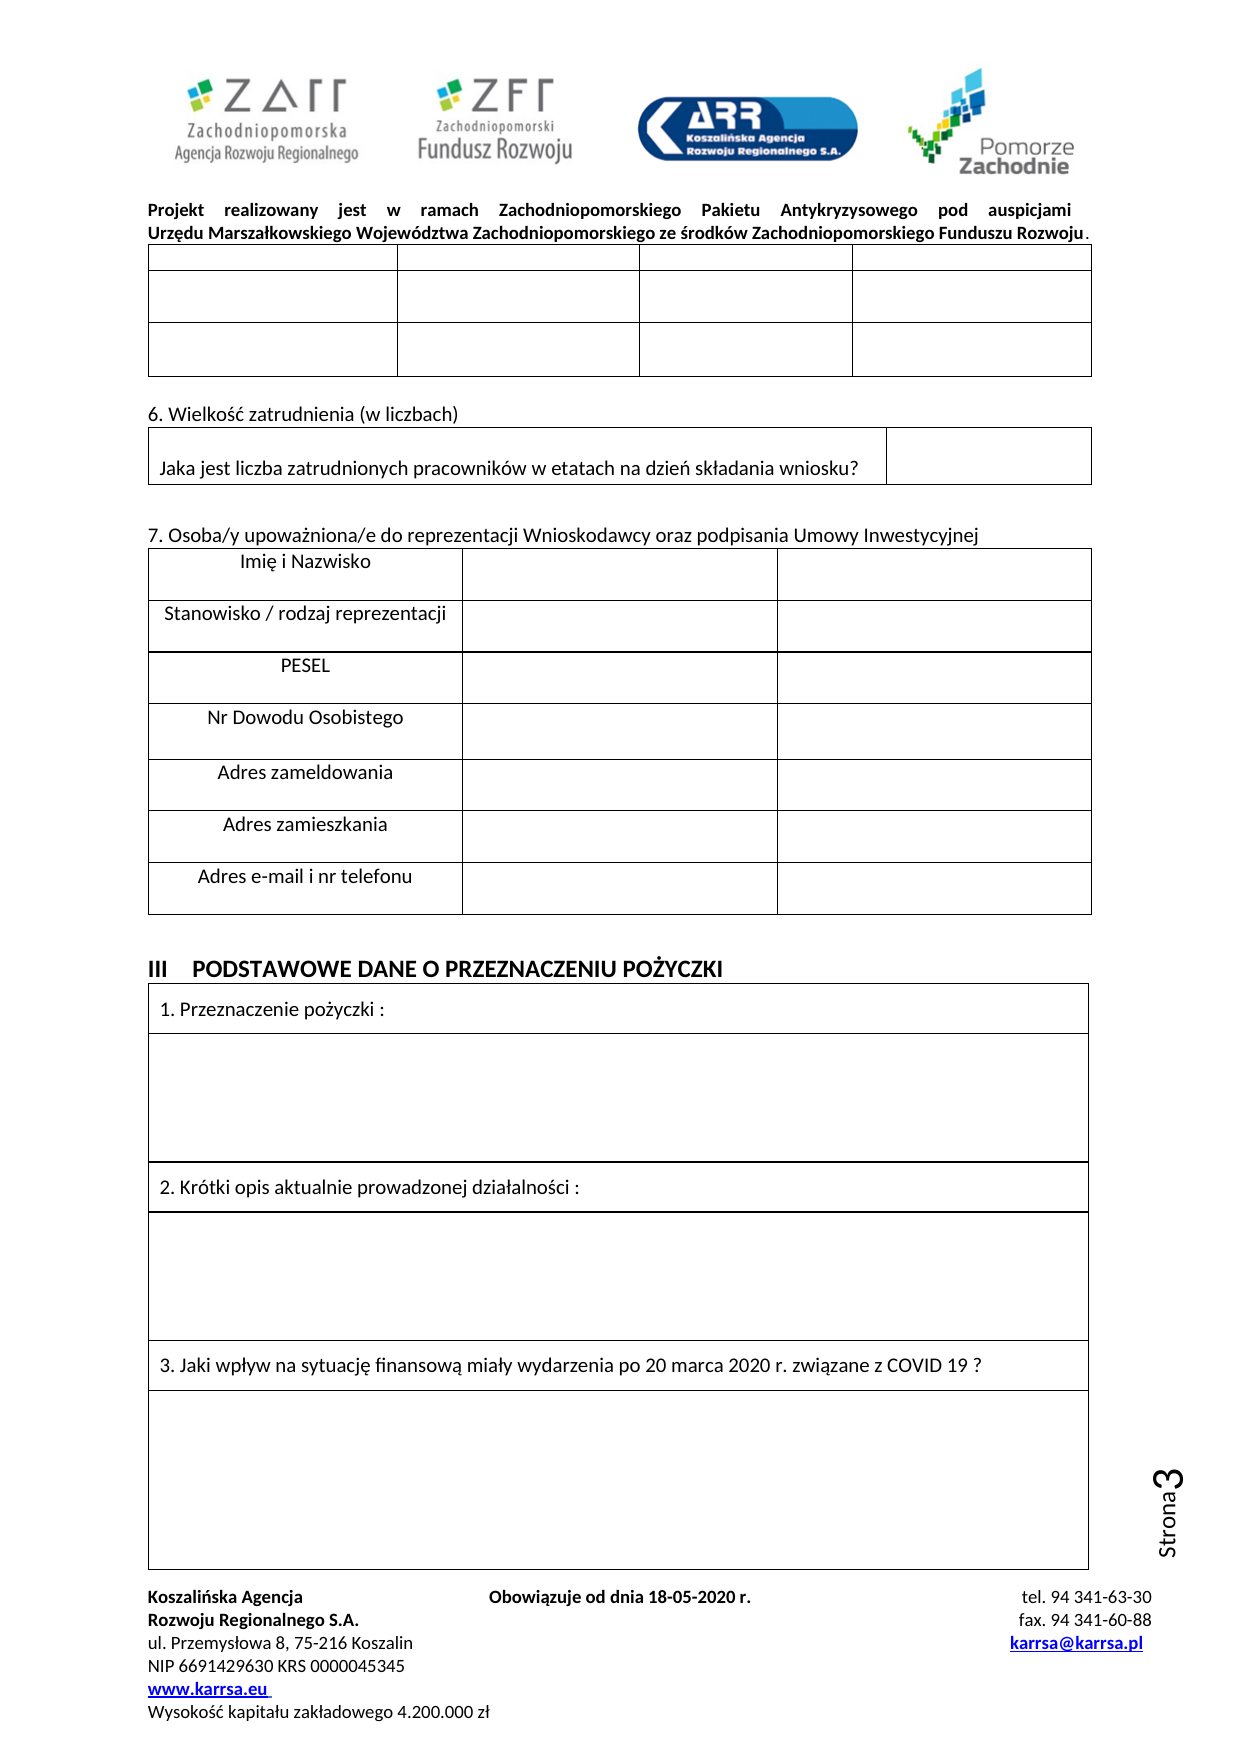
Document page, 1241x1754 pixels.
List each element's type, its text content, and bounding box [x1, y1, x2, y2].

table_cell [778, 863, 1091, 914]
picture [147, 59, 606, 176]
table_cell [778, 704, 1091, 758]
table_header [887, 428, 1091, 484]
table_cell [149, 1034, 1088, 1161]
table_cell Nr Dowodu Osobistego [149, 704, 462, 758]
table_cell [640, 323, 852, 376]
table_cell [853, 323, 1091, 376]
table_cell Stanowisko / rodzaj reprezentacji [149, 601, 462, 651]
table_header Jaka jest liczba zatrudnionych pracowników w etatach na dzień składania wniosku? [149, 428, 886, 484]
table_cell [778, 760, 1091, 810]
table_cell [149, 1213, 1088, 1339]
table_cell [463, 653, 777, 703]
table_cell [149, 245, 397, 270]
table_header [778, 549, 1091, 599]
table_cell [149, 323, 397, 376]
table_cell [398, 245, 639, 270]
table_cell [149, 1391, 1088, 1568]
picture [891, 51, 1091, 191]
table_cell [778, 653, 1091, 703]
table_cell [463, 760, 777, 810]
table_header Imię i Nazwisko [149, 549, 462, 599]
picture [632, 59, 864, 198]
table_cell Adres zamieszkania [149, 811, 462, 862]
table_cell [463, 811, 777, 862]
table_cell [398, 271, 639, 322]
list PODSTAWOWE DANE O PRZEZNACZENIU POŻYCZKI [148, 953, 1093, 983]
text 7. Osoba/y upoważniona/e do reprezentacji Wnioskodawcy oraz podpisania Umowy Inwestycyjnej [148, 522, 1093, 548]
table_cell 2. Krótki opis aktualnie prowadzonej działalności : [149, 1163, 1088, 1211]
table_cell [640, 245, 852, 270]
table_cell [463, 704, 777, 758]
table_cell [853, 271, 1091, 322]
table_cell [398, 323, 639, 376]
table_cell Adres zameldowania [149, 760, 462, 810]
table_cell PESEL [149, 653, 462, 703]
table_cell [778, 601, 1091, 651]
table_cell [853, 245, 1091, 270]
table_cell [640, 271, 852, 322]
table_header 1. Przeznaczenie pożyczki : [149, 984, 1088, 1033]
table_cell Adres e-mail i nr telefonu [149, 863, 462, 914]
table_cell [778, 811, 1091, 862]
table_cell [149, 271, 397, 322]
table_header [463, 549, 777, 599]
table_cell [463, 601, 777, 651]
text 6. Wielkość zatrudnienia (w liczbach) [148, 402, 1093, 427]
table_cell 3. Jaki wpływ na sytuację finansową miały wydarzenia po 20 marca 2020 r. związane z COVID 19 ? [149, 1341, 1088, 1389]
table_cell [463, 863, 777, 914]
